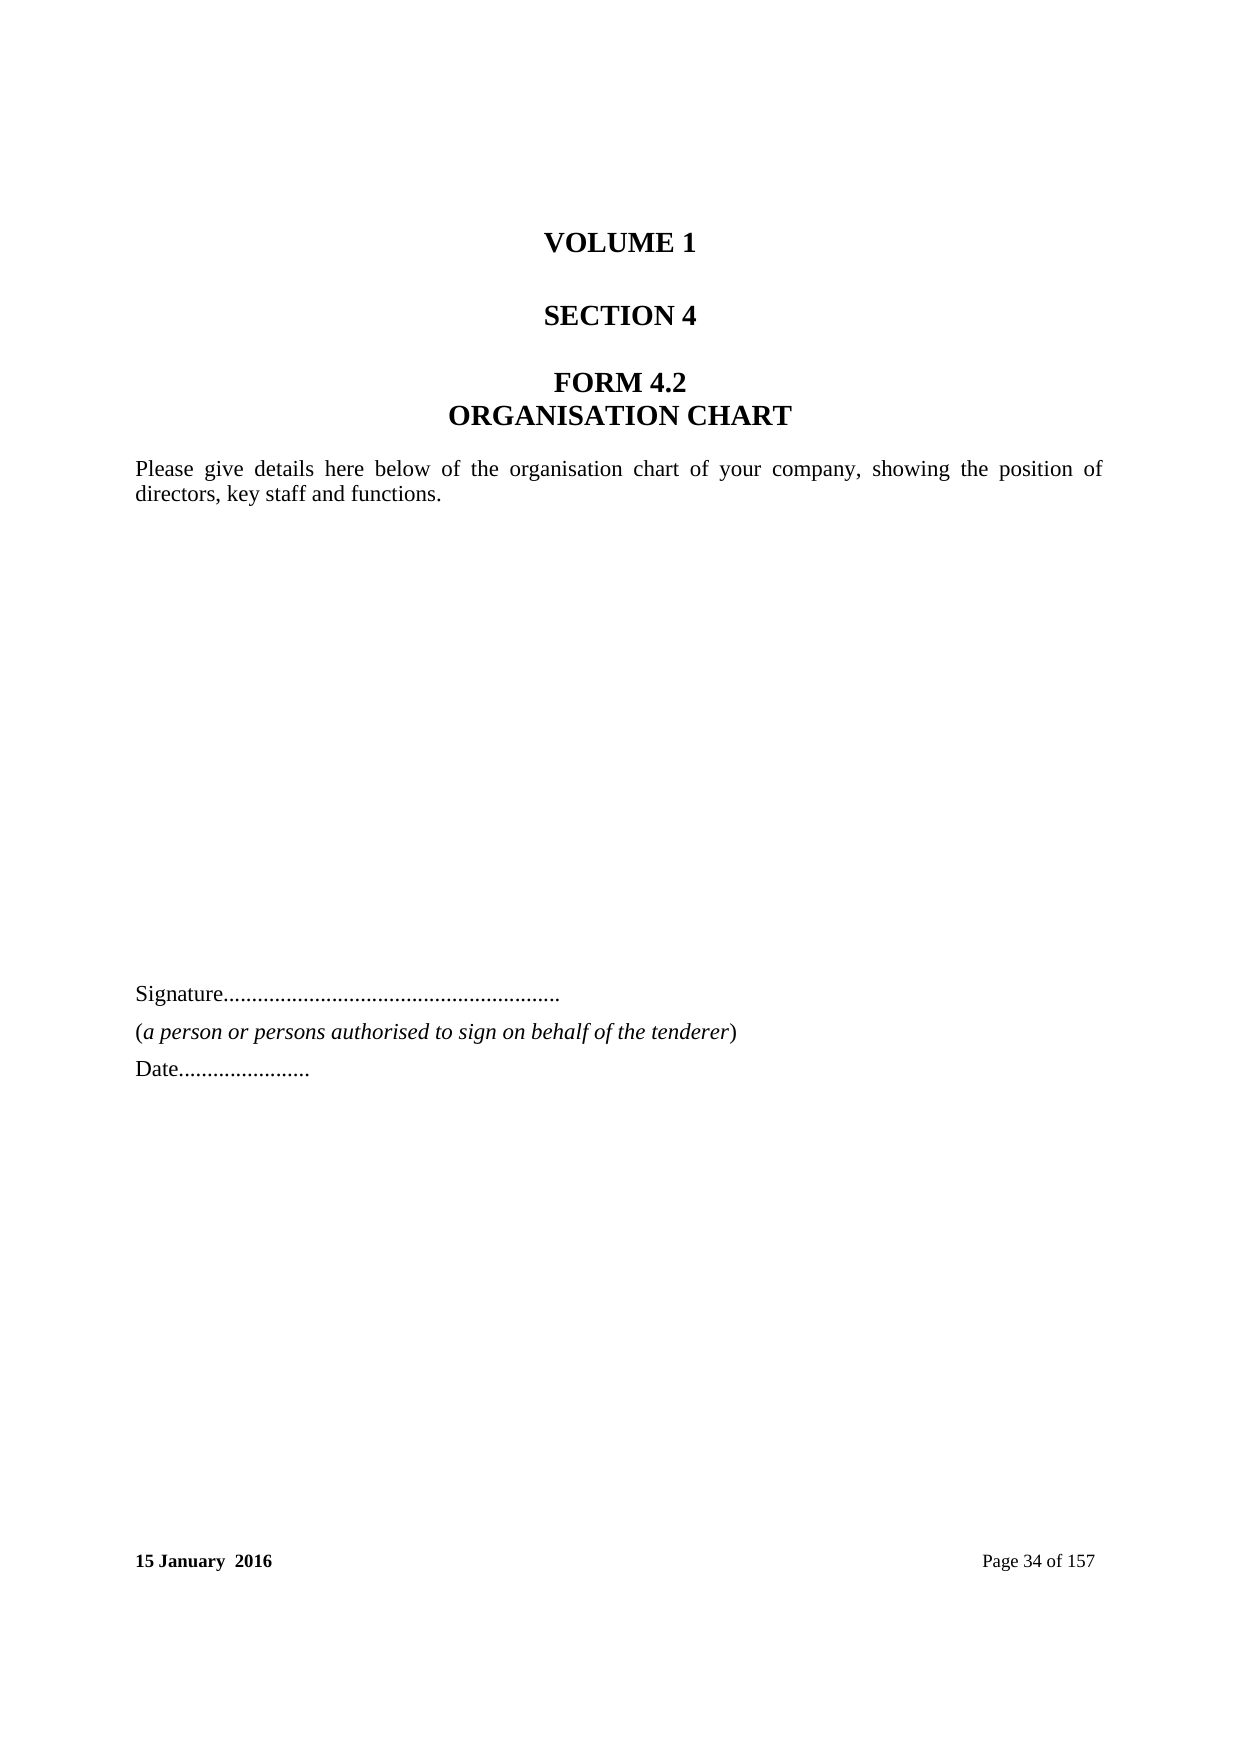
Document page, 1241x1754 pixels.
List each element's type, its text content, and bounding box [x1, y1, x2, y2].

text SECTION 4 [135, 298, 1105, 331]
text VOLUME 1 [135, 223, 1105, 260]
text Signature........................................................... [135, 982, 1105, 1007]
text (a person or persons authorised to sign on behalf of the tenderer) [135, 1019, 1105, 1044]
subtitle FORM 4.2 ORGANISATION CHART [135, 365, 1105, 432]
text Please give details here below of the organisation chart of your company, showing the position of directors, key staff and functions. [135, 457, 1105, 507]
text Date....................... [135, 1057, 1105, 1082]
